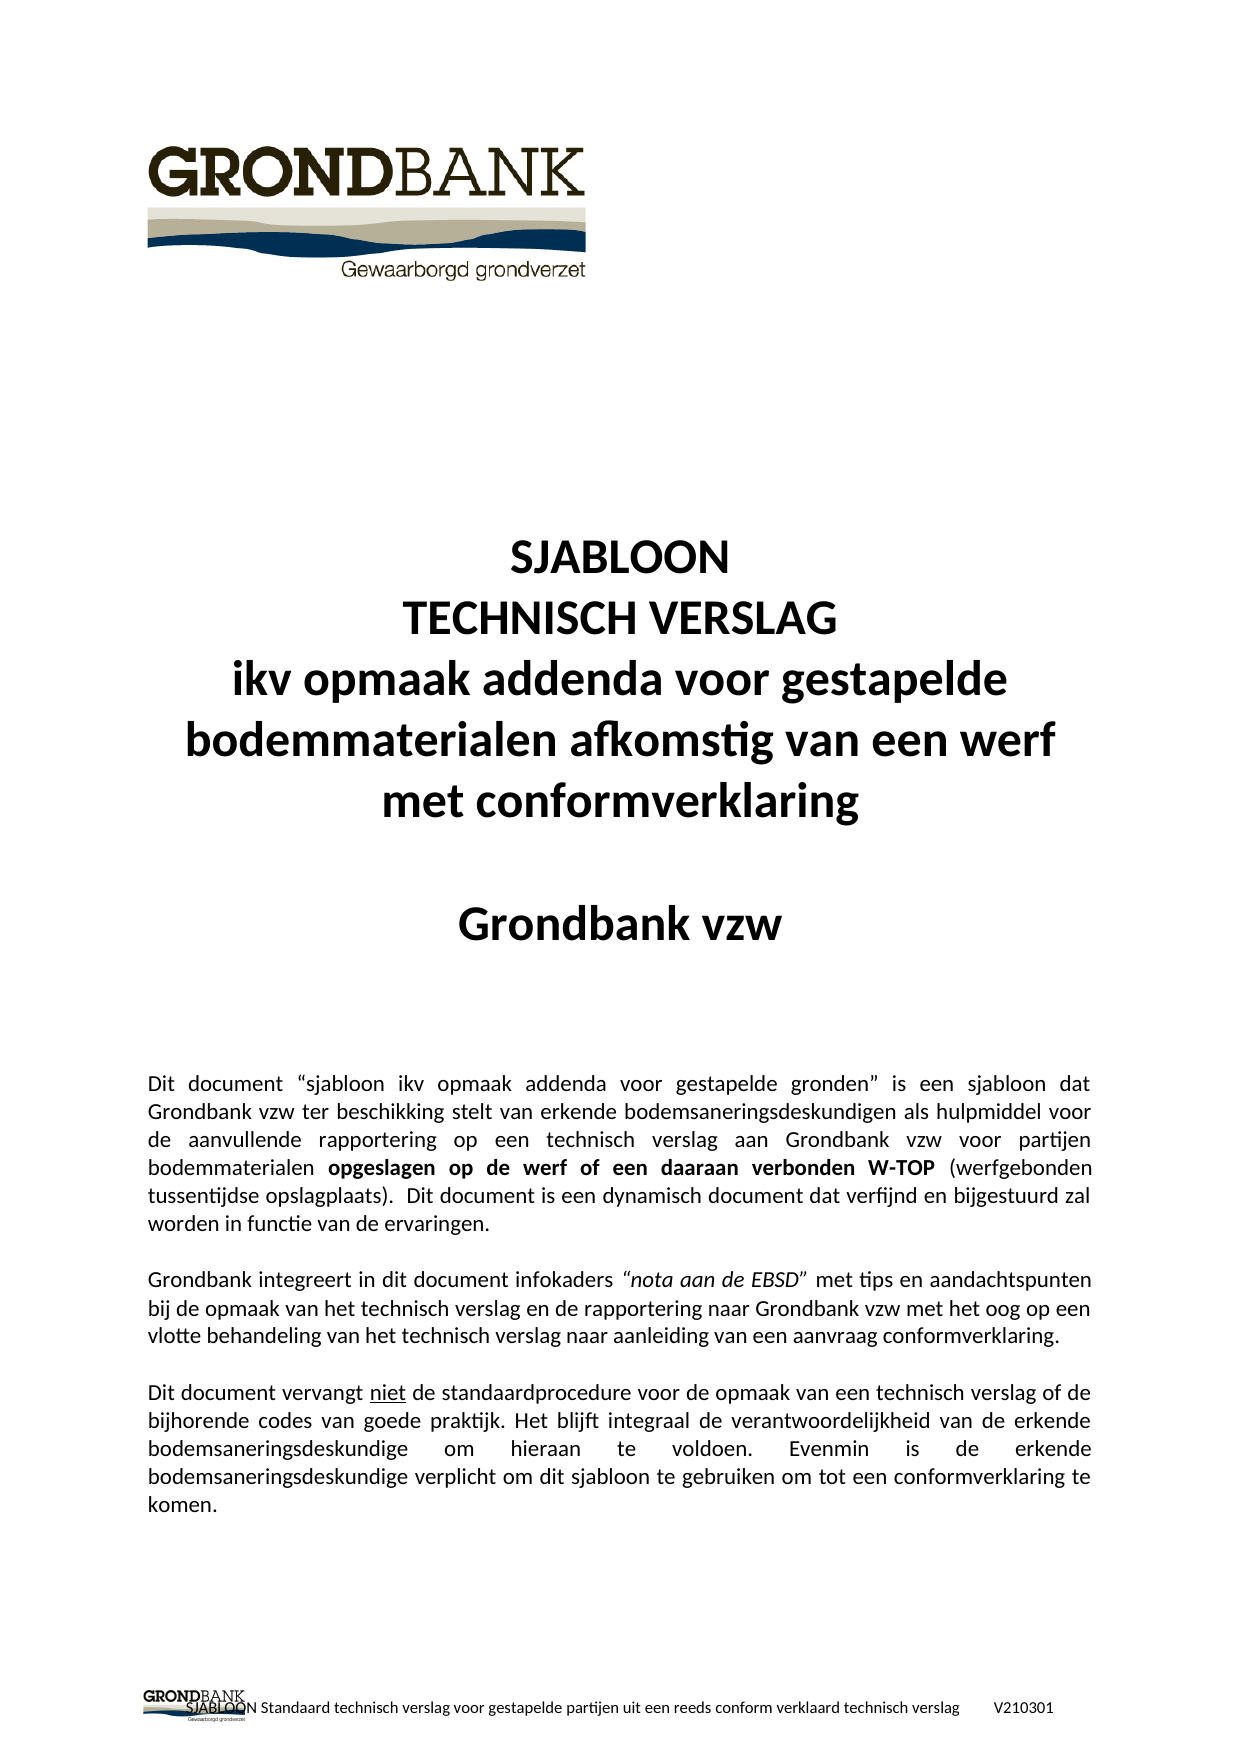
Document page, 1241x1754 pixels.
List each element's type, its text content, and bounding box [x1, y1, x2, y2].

text TECHNISCH VERSLAG ikv opmaak addenda voor gestapelde bodemmaterialen afkomstig van een werf met conformverklaring [148, 586, 1093, 830]
text Grondbank integreert in dit document infokaders “nota aan de EBSD” met tips en aandachtspunten bij de opmaak van het technisch verslag en de rapportering naar Grondbank vzw met het oog op een vlotte behandeling van het technisch verslag naar aanleiding van een aanvraag conformverklaring. [148, 1266, 1093, 1350]
text Dit document vervangt niet de standaardprocedure voor de opmaak van een technisch verslag of de bijhorende codes van goede praktijk. Het blijft integraal de verantwoordelijkheid van de erkende bodemsaneringsdeskundige om hieraan te voldoen. Evenmin is de erkende bodemsaneringsdeskundige verplicht om dit sjabloon te gebruiken om tot een conformverklaring te komen. [148, 1378, 1093, 1518]
picture [147, 146, 586, 281]
text SJABLOON [148, 525, 1093, 586]
text Grondbank vzw [148, 891, 1093, 952]
picture [143, 1690, 245, 1722]
picture [237, 1703, 244, 1712]
text Dit document “sjabloon ikv opmaak addenda voor gestapelde gronden” is een sjabloon dat Grondbank vzw ter beschikking stelt van erkende bodemsaneringsdeskundigen als hulpmiddel voor de aanvullende rapportering op een technisch verslag aan Grondbank vzw voor partijen bodemmaterialen opgeslagen op de werf of een daaraan verbonden W-TOP (werfgebonden tussentijdse opslagplaats). Dit document is een dynamisch document dat verfijnd en bijgestuurd zal worden in functie van de ervaringen. [148, 1069, 1093, 1238]
